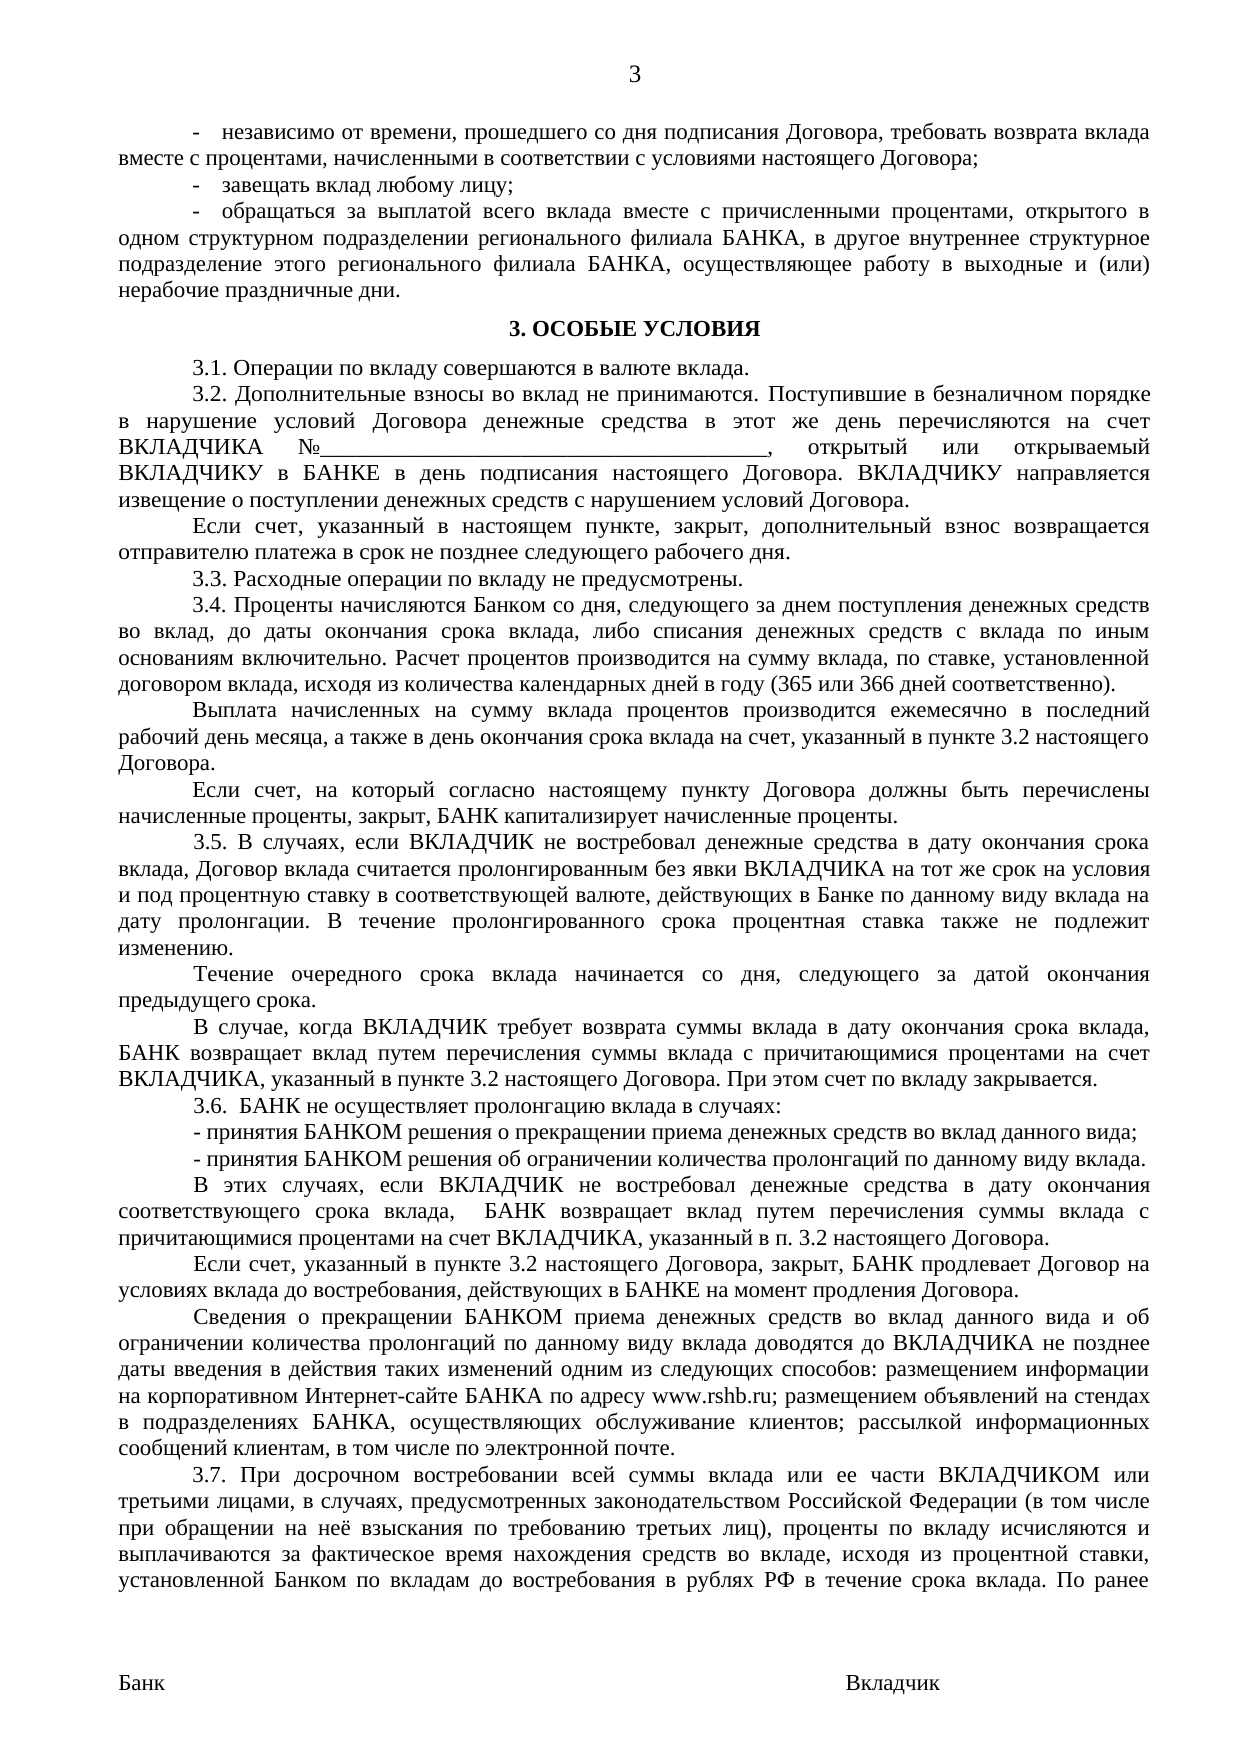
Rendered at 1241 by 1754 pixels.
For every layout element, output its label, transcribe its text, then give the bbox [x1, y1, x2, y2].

text - принятия БАНКОМ решения об ограничении количества пролонгаций по данному виду вклада. [118, 1144, 1152, 1171]
text Если счет, указанный в пункте 3.2 настоящего Договора, закрыт, БАНК продлевает Договор на условиях вклада до востребования, действующих в БАНКЕ на момент продления Договора. [118, 1250, 1152, 1303]
text - независимо от времени, прошедшего со дня подписания Договора, требовать возврата вклада вместе с процентами, начисленными в соответствии с условиями настоящего Договора; [118, 118, 1152, 171]
text 3.3. Расходные операции по вкладу не предусмотрены. [118, 565, 1152, 591]
text 3.5. В случаях, если ВКЛАДЧИК не востребовал денежные средства в дату окончания срока вклада, Договор вклада считается пролонгированным без явки ВКЛАДЧИКА на тот же срок на условия и под процентную ставку в соответствующей валюте, действующих в Банке по данному виду вклада на дату пролонгации. В течение пролонгированного срока процентная ставка также не подлежит изменению. [118, 828, 1152, 960]
text - принятия БАНКОМ решения о прекращении приема денежных средств во вклад данного вида; [118, 1118, 1152, 1144]
text Если счет, на который согласно настоящему пункту Договора должны быть перечислены начисленные проценты, закрыт, БАНК капитализирует начисленные проценты. [118, 776, 1152, 828]
text Если счет, указанный в настоящем пункте, закрыт, дополнительный взнос возвращается отправителю платежа в срок не позднее следующего рабочего дня. [118, 512, 1152, 565]
text 3.2. Дополнительные взносы во вклад не принимаются. Поступившие в безналичном порядке в нарушение условий Договора денежные средства в этот же день перечисляются на счет ВКЛАДЧИКА №______________________________________, открытый или открываемый ВКЛАДЧИКУ в БАНКЕ в день подписания настоящего Договора. ВКЛАДЧИКУ направляется извещение о поступлении денежных средств с нарушением условий Договора. [118, 380, 1152, 512]
text Сведения о прекращении БАНКОМ приема денежных средств во вклад данного вида и об ограничении количества пролонгаций по данному виду вклада доводятся до ВКЛАДЧИКА не позднее даты введения в действия таких изменений одним из следующих способов: размещением информации на корпоративном Интернет-сайте БАНКА по адресу www.rshb.ru; размещением объявлений на стендах в подразделениях БАНКА, осуществляющих обслуживание клиентов; рассылкой информационных сообщений клиентам, в том числе по электронной почте. [118, 1303, 1152, 1461]
text Выплата начисленных на сумму вклада процентов производится ежемесячно в последний рабочий день месяца, а также в день окончания срока вклада на счет, указанный в пункте 3.2 настоящего Договора. [118, 697, 1152, 776]
list обращаться за выплатой всего вклада вместе с причисленными процентами, открытого в одном структурном подразделении регионального филиала БАНКА, в другое внутреннее структурное подразделение этого регионального филиала БАНКА, осуществляющее работу в выходные и (или) нерабочие праздничные дни. [118, 197, 1152, 303]
text 3.1. Операции по вкладу совершаются в валюте вклада. [118, 354, 1152, 380]
text Течение очередного срока вклада начинается со дня, следующего за датой окончания предыдущего срока. [118, 960, 1152, 1013]
text 3.4. Проценты начисляются Банком со дня, следующего за днем поступления денежных средств во вклад, до даты окончания срока вклада, либо списания денежных средств с вклада по иным основаниям включительно. Расчет процентов производится на сумму вклада, по ставке, установленной договором вклада, исходя из количества календарных дней в году (365 или 366 дней соответственно). [118, 591, 1152, 697]
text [118, 1461, 1152, 1593]
text В случае, когда ВКЛАДЧИК требует возврата суммы вклада в дату окончания срока вклада, БАНК возвращает вклад путем перечисления суммы вклада с причитающимися процентами на счет ВКЛАДЧИКА, указанный в пункте 3.2 настоящего Договора. При этом счет по вкладу закрывается. [118, 1013, 1152, 1092]
text 3.6. БАНК не осуществляет пролонгацию вклада в случаях: [118, 1092, 1152, 1118]
text 3. ОСОБЫЕ УСЛОВИЯ [118, 315, 1152, 341]
text В этих случаях, если ВКЛАДЧИК не востребовал денежные средства в дату окончания соответствующего срока вклада, БАНК возвращает вклад путем перечисления суммы вклада с причитающимися процентами на счет ВКЛАДЧИКА, указанный в п. 3.2 настоящего Договора. [118, 1171, 1152, 1250]
text - завещать вклад любому лицу; [118, 171, 1152, 197]
